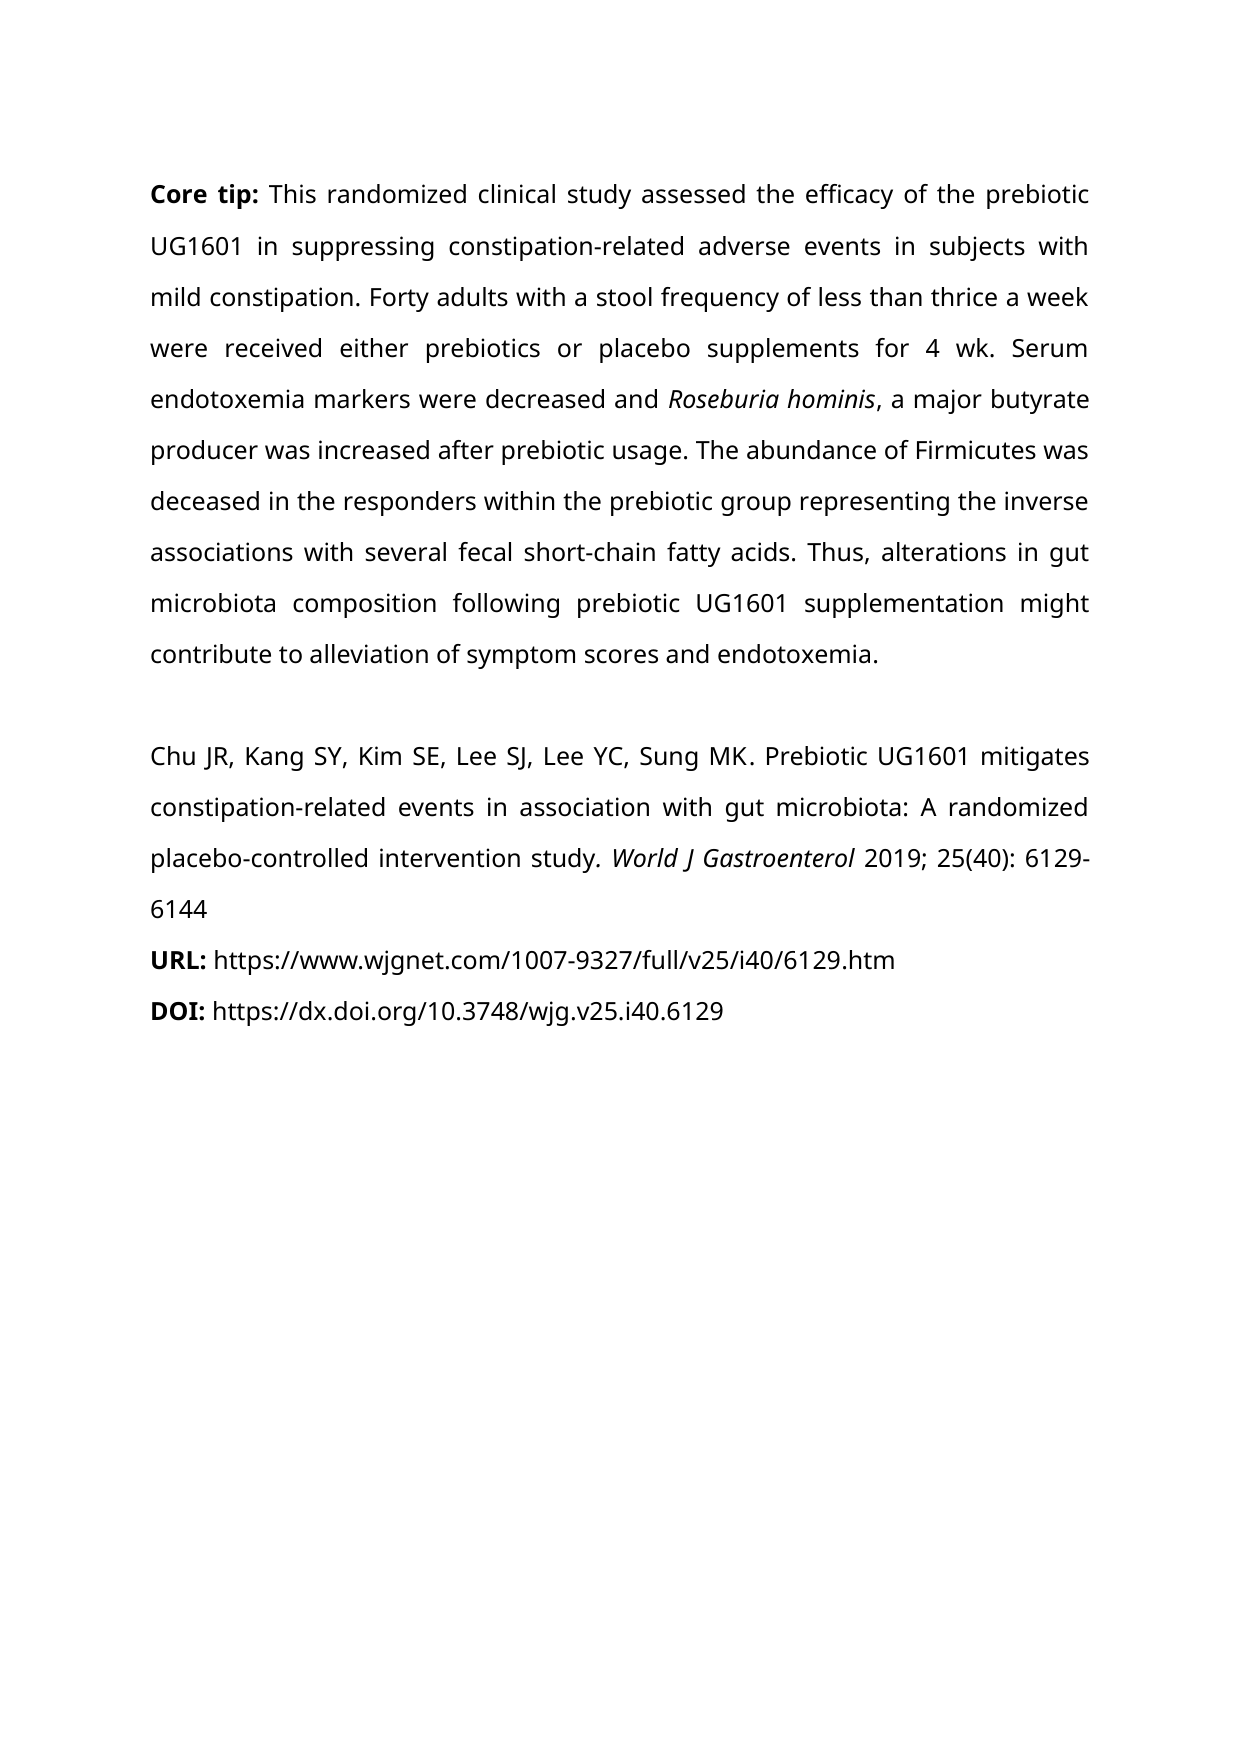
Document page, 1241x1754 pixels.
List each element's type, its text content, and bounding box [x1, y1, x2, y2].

text URL: https://www.wjgnet.com/1007-9327/full/v25/i40/6129.htm [150, 943, 1090, 977]
text Core tip: This randomized clinical study assessed the efficacy of the prebiotic UG1601 in suppressing constipation-related adverse events in subjects with mild constipation. Forty adults with a stool frequency of less than thrice a week were received either prebiotics or placebo supplements for 4 wk. Serum endotoxemia markers were decreased and Roseburia hominis, a major butyrate producer was increased after prebiotic usage. The abundance of Firmicutes was deceased in the responders within the prebiotic group representing the inverse associations with several fecal short-chain fatty acids. Thus, alterations in gut microbiota composition following prebiotic UG1601 supplementation might contribute to alleviation of symptom scores and endotoxemia. [150, 177, 1090, 671]
text DOI: https://dx.doi.org/10.3748/wjg.v25.i40.6129 [150, 994, 1090, 1028]
text Chu JR, Kang SY, Kim SE, Lee SJ, Lee YC, Sung MK. Prebiotic UG1601 mitigates constipation-related events in association with gut microbiota: A randomized placebo-controlled intervention study. World J Gastroenterol 2019; 25(40): 6129-6144 [150, 739, 1090, 926]
